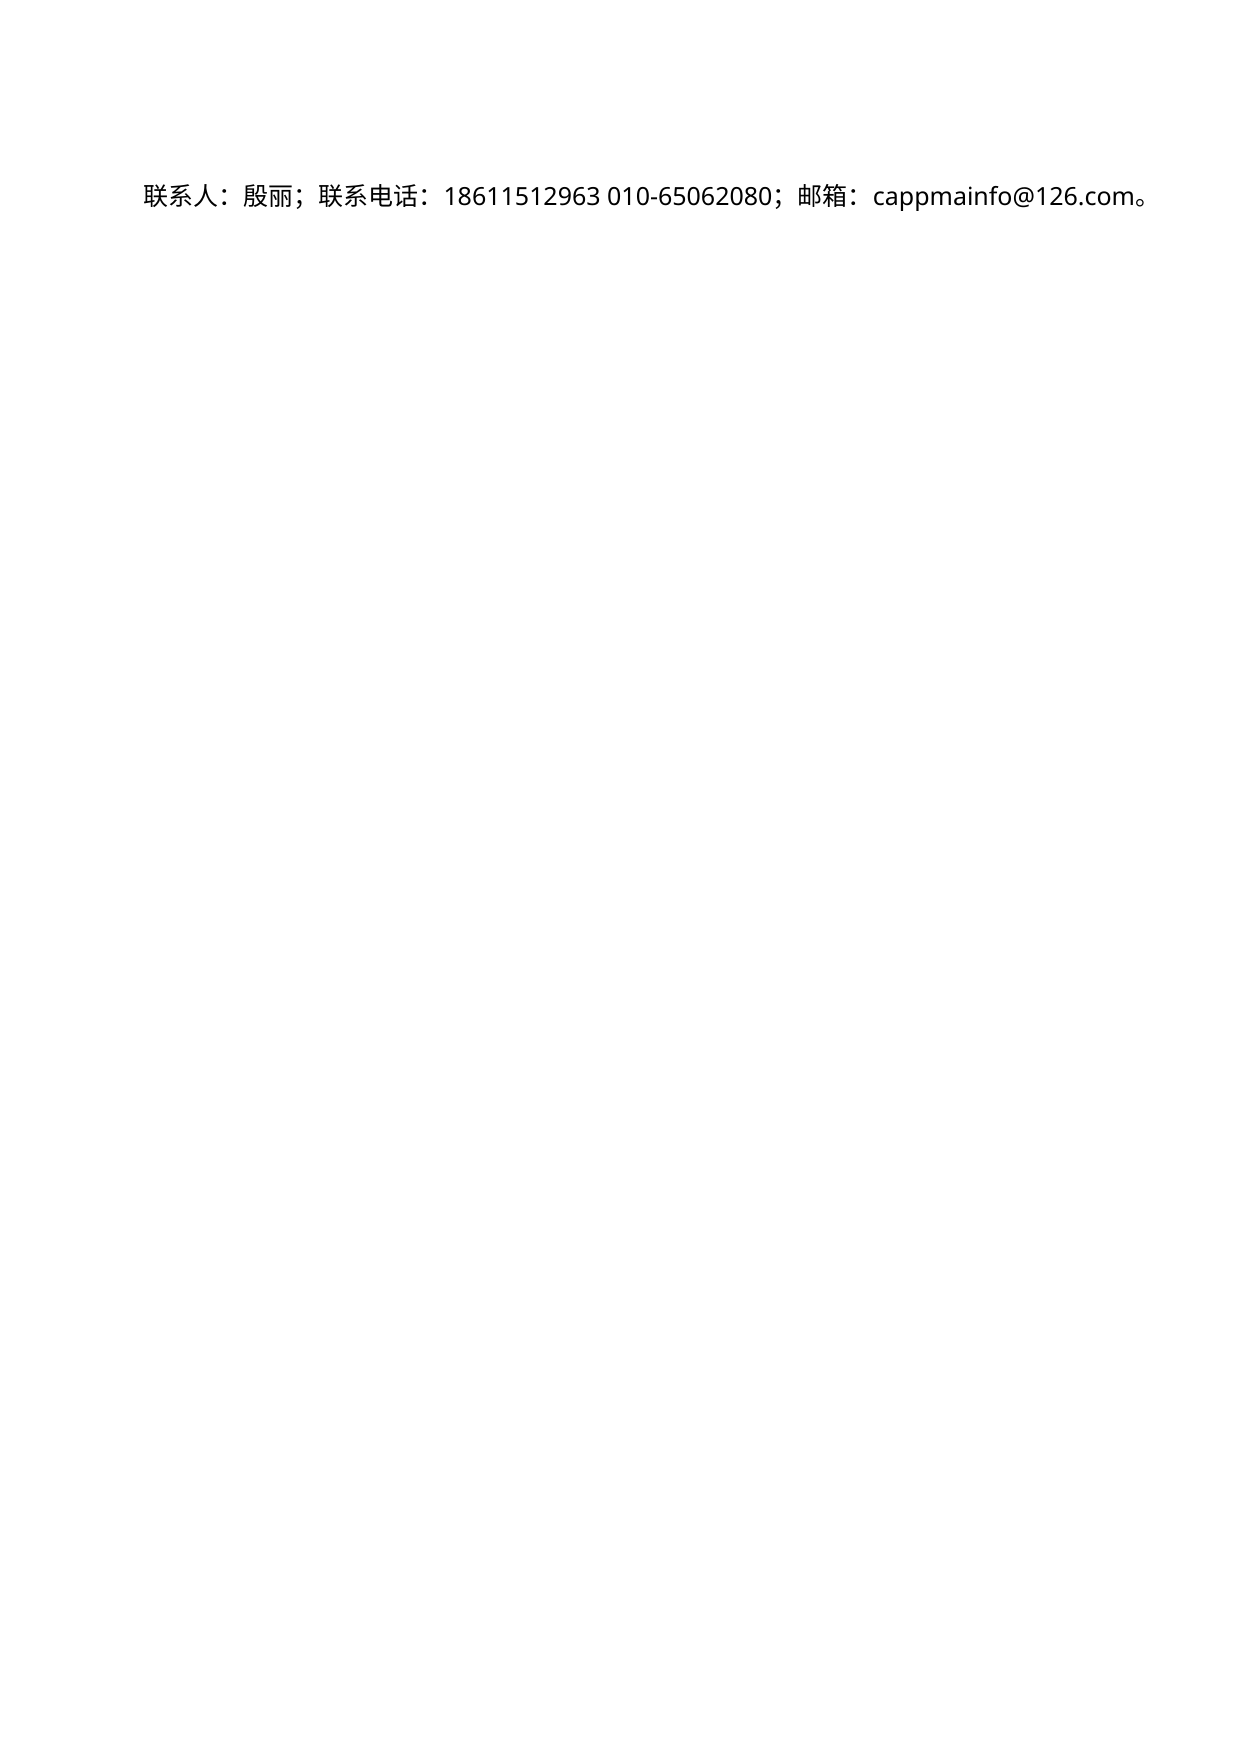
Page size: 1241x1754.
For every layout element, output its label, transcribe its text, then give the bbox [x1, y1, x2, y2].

text 联系人：殷丽；联系电话：18611512963 010-65062080；邮箱：cappmainfo@126.com。 [143, 162, 1162, 227]
